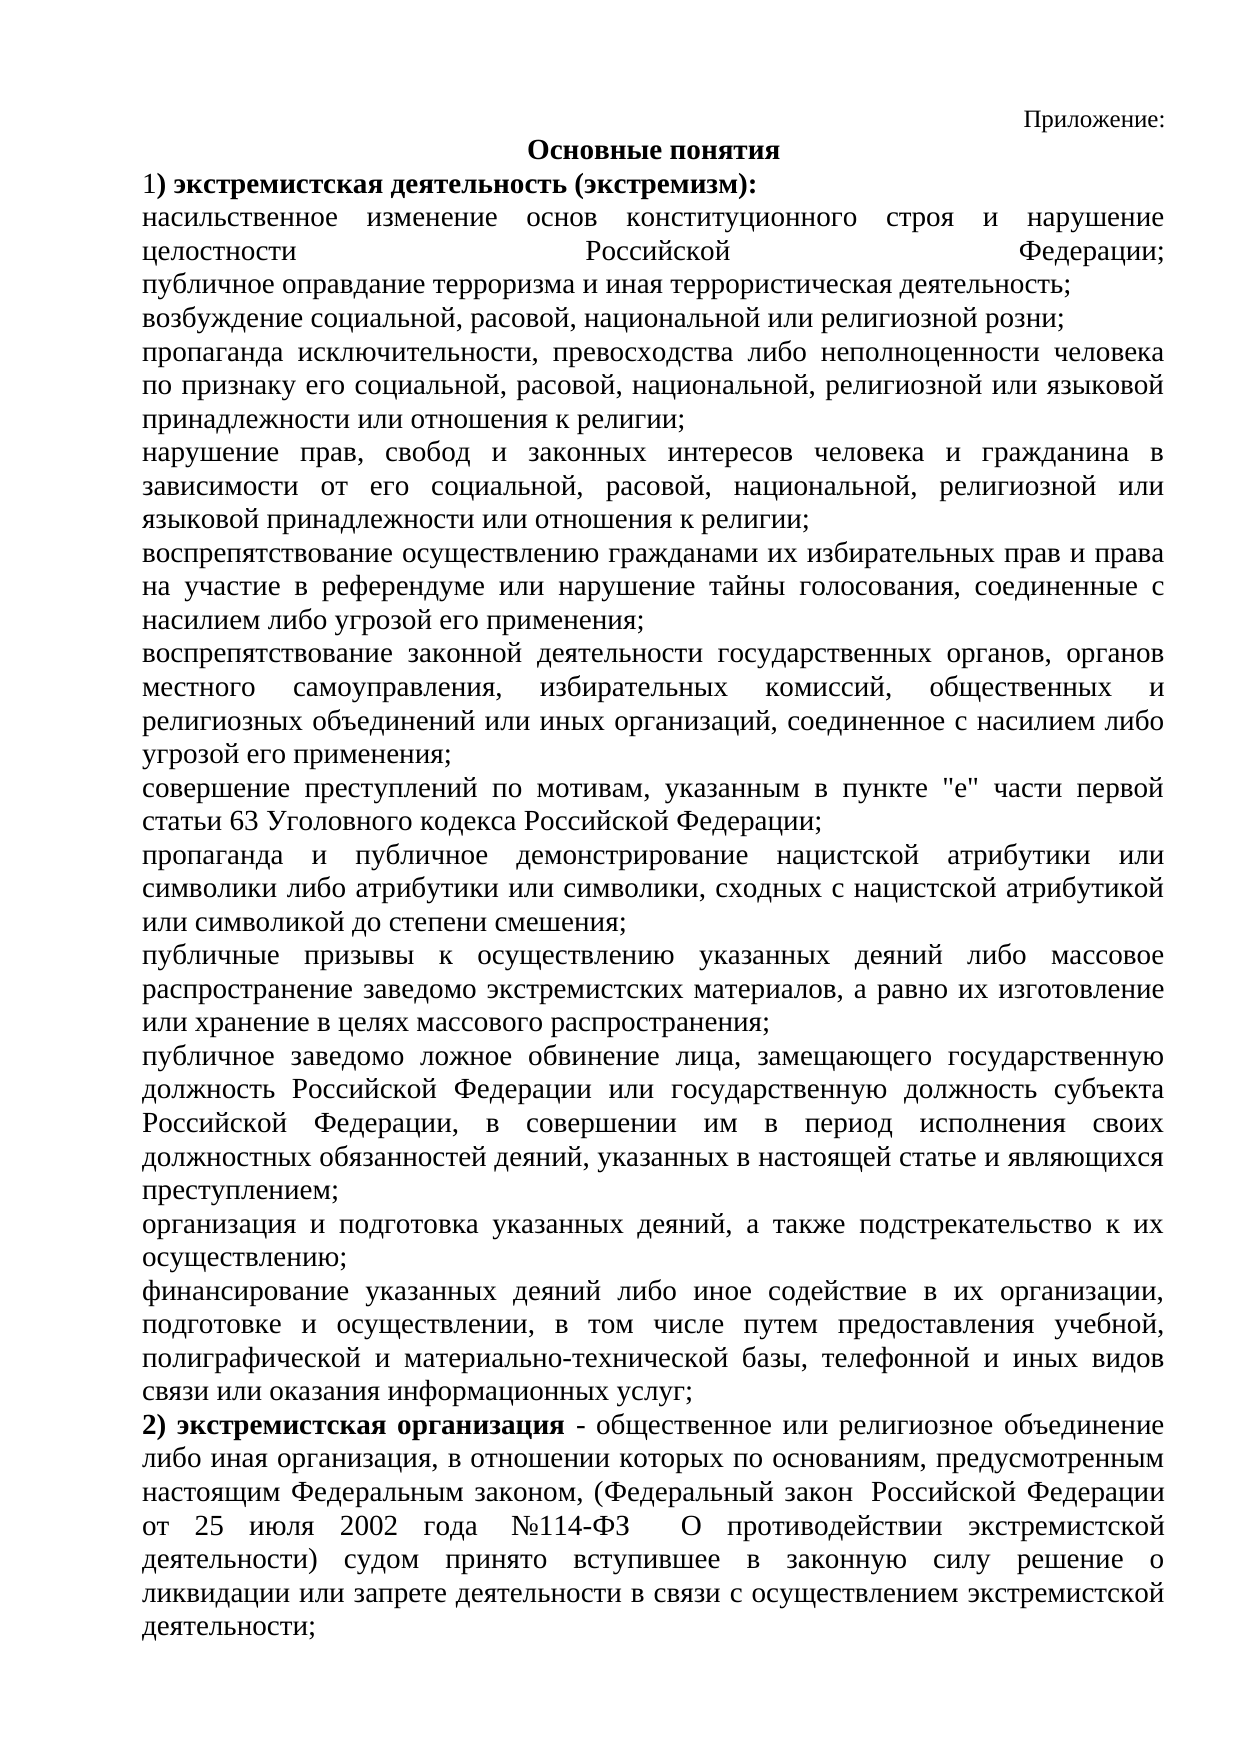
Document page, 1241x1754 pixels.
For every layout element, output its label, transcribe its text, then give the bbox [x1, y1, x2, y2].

text публичные призывы к осуществлению указанных деяний либо массовое распространение заведомо экстремистских материалов, а равно их изготовление или хранение в целях массового распространения; [142, 937, 1165, 1038]
text возбуждение социальной, расовой, национальной или религиозной розни; [142, 300, 1165, 334]
text 1) экстремистская деятельность (экстремизм): [142, 166, 1165, 199]
text публичное заведомо ложное обвинение лица, замещающего государственную должность Российской Федерации или государственную должность субъекта Российской Федерации, в совершении им в период исполнения своих должностных обязанностей деяний, указанных в настоящей статье и являющихся преступлением; [142, 1038, 1165, 1206]
text пропаганда и публичное демонстрирование нацистской атрибутики или символики либо атрибутики или символики, сходных с нацистской атрибутикой или символикой до степени смешения; [142, 837, 1165, 937]
text финансирование указанных деяний либо иное содействие в их организации, подготовке и осуществлении, в том числе путем предоставления учебной, полиграфической и материально-технической базы, телефонной и иных видов связи или оказания информационных услуг; [142, 1273, 1165, 1407]
text организация и подготовка указанных деяний, а также подстрекательство к их осуществлению; [142, 1206, 1165, 1273]
text Основные понятия [142, 132, 1165, 166]
text нарушение прав, свобод и законных интересов человека и гражданина в зависимости от его социальной, расовой, национальной, религиозной или языковой принадлежности или отношения к религии; [142, 434, 1165, 535]
text воспрепятствование законной деятельности государственных органов, органов местного самоуправления, избирательных комиссий, общественных и религиозных объединений или иных организаций, соединенное с насилием либо угрозой его применения; [142, 636, 1165, 770]
text совершение преступлений по мотивам, указанным в пункте "е" части первой статьи 63 Уголовного кодекса Российской Федерации; [142, 770, 1165, 837]
text Приложение: [142, 75, 1165, 132]
text насильственное изменение основ конституционного строя и нарушение целостности Российской Федерации; публичное оправдание терроризма и иная террористическая деятельность; [142, 199, 1165, 300]
text воспрепятствование осуществлению гражданами их избирательных прав и права на участие в референдуме или нарушение тайны голосования, соединенные с насилием либо угрозой его применения; [142, 535, 1165, 636]
text 2) экстремистская организация - общественное или религиозное объединение либо иная организация, в отношении которых по основаниям, предусмотренным настоящим Федеральным законом, (Федеральный закон Российской Федерации от 25 июля 2002 года №114-ФЗ О противодействии экстремистской деятельности) судом принято вступившее в законную силу решение о ликвидации или запрете деятельности в связи с осуществлением экстремистской деятельности; [142, 1407, 1165, 1642]
text пропаганда исключительности, превосходства либо неполноценности человека по признаку его социальной, расовой, национальной, религиозной или языковой принадлежности или отношения к религии; [142, 334, 1165, 434]
